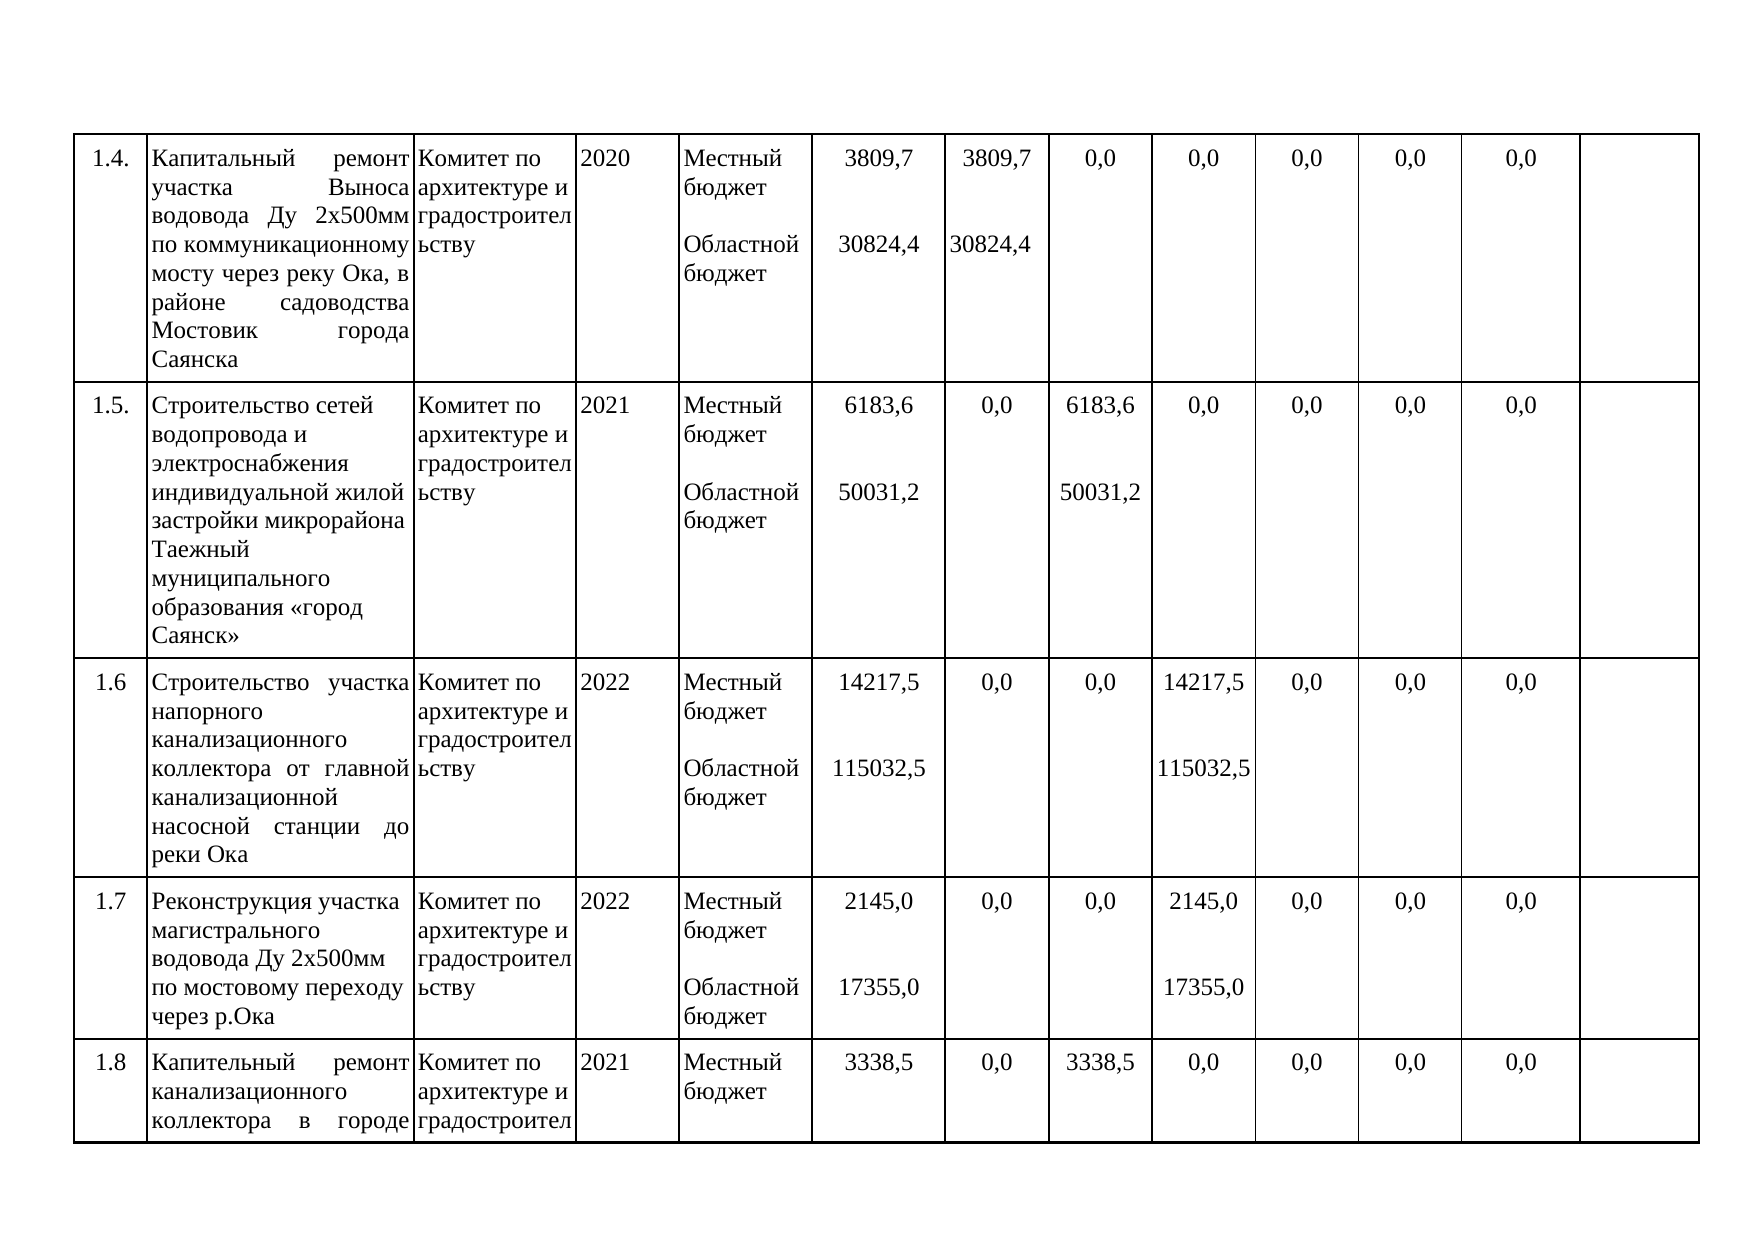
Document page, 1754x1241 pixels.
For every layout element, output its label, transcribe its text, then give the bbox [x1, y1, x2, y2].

table_cell 0,0 [1462, 1040, 1579, 1141]
table_cell 2021 [577, 1040, 678, 1141]
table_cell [680, 1040, 811, 1141]
table_cell [1581, 1040, 1698, 1141]
table_cell 0,0 [1050, 659, 1151, 876]
table_cell 0,0 [1359, 878, 1461, 1037]
table_cell Строительство участка напорного канализационного коллектора от главной канализационной насосной станции до реки Ока [148, 659, 413, 876]
table_cell 0,0 [946, 1040, 1048, 1141]
table_cell [1581, 135, 1698, 381]
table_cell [415, 1040, 575, 1141]
table_cell 0,0 [1153, 135, 1255, 381]
table_cell 0,0 [1050, 878, 1151, 1037]
table_cell 0,0 [946, 659, 1048, 876]
table_cell 6183,6 50031,2 [813, 383, 944, 657]
table_cell 2022 [577, 659, 678, 876]
table_cell 3338,5 27014,0 [813, 1040, 944, 1141]
table_cell 2145,0 17355,0 [813, 878, 944, 1037]
table_cell 0,0 [1256, 383, 1358, 657]
table_cell 0,0 [1462, 135, 1579, 381]
table_cell 0,0 [1359, 135, 1461, 381]
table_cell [148, 1040, 413, 1141]
table_cell 0,0 [1153, 1040, 1255, 1141]
table_cell 0,0 [1359, 659, 1461, 876]
table_cell Капитальный ремонт участка Выноса водовода Ду 2х500мм по коммуникационному мосту через реку Ока, в районе садоводства Мостовик города Саянска [148, 135, 413, 381]
table_cell Местный бюджет Областной бюджет [680, 659, 811, 876]
table_cell 0,0 [1256, 878, 1358, 1037]
table_cell 14217,5 115032,5 [813, 659, 944, 876]
table_cell 2145,0 17355,0 [1153, 878, 1255, 1037]
table_cell 1.8 [75, 1040, 146, 1141]
table_cell 1.7 [75, 878, 146, 1037]
table_cell Комитет по архитектуре и градостроительству [415, 659, 575, 876]
table_cell 14217,5 115032,5 [1153, 659, 1255, 876]
table_cell Реконструкция участка магистрального водовода Ду 2х500мм по мостовому переходу через р.Ока [148, 878, 413, 1037]
table_cell 1.6 [75, 659, 146, 876]
table_cell Местный бюджет Областной бюджет [680, 383, 811, 657]
table_cell 0,0 [1462, 878, 1579, 1037]
table_cell 2020 [577, 135, 678, 381]
table_cell 6183,6 50031,2 [1050, 383, 1151, 657]
table_cell 0,0 [1359, 1040, 1461, 1141]
table_cell 3809,7 30824,4 [946, 135, 1048, 381]
table_cell Строительство сетей водопровода и электроснабжения индивидуальной жилой застройки микрорайона Таежный муниципального образования «город Саянск» [148, 383, 413, 657]
table_cell [1581, 659, 1698, 876]
table_cell 1.5. [75, 383, 146, 657]
table_cell 3338,5 27014,0 [1050, 1040, 1151, 1141]
table_cell 2022 [577, 878, 678, 1037]
table_cell Комитет по архитектуре и градостроительству [415, 383, 575, 657]
table_cell 0,0 [1462, 383, 1579, 657]
table_cell 2021 [577, 383, 678, 657]
table_cell Комитет по архитектуре и градостроительству [415, 878, 575, 1037]
table_cell 0,0 [1050, 135, 1151, 381]
table_cell 0,0 [1256, 135, 1358, 381]
table_cell 0,0 [946, 383, 1048, 657]
table_cell 1.4. [75, 135, 146, 381]
table_cell [1581, 383, 1698, 657]
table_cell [680, 135, 811, 381]
table_cell 3809,7 30824,4 [813, 135, 944, 381]
table_cell 0,0 [1153, 383, 1255, 657]
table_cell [415, 135, 575, 381]
table_cell 0,0 [1256, 659, 1358, 876]
table_cell 0,0 [1256, 1040, 1358, 1141]
table_cell 0,0 [1462, 659, 1579, 876]
table_cell 0,0 [946, 878, 1048, 1037]
table_cell [1581, 878, 1698, 1037]
table_cell Местный бюджет Областной бюджет [680, 878, 811, 1037]
table_cell 0,0 [1359, 383, 1461, 657]
